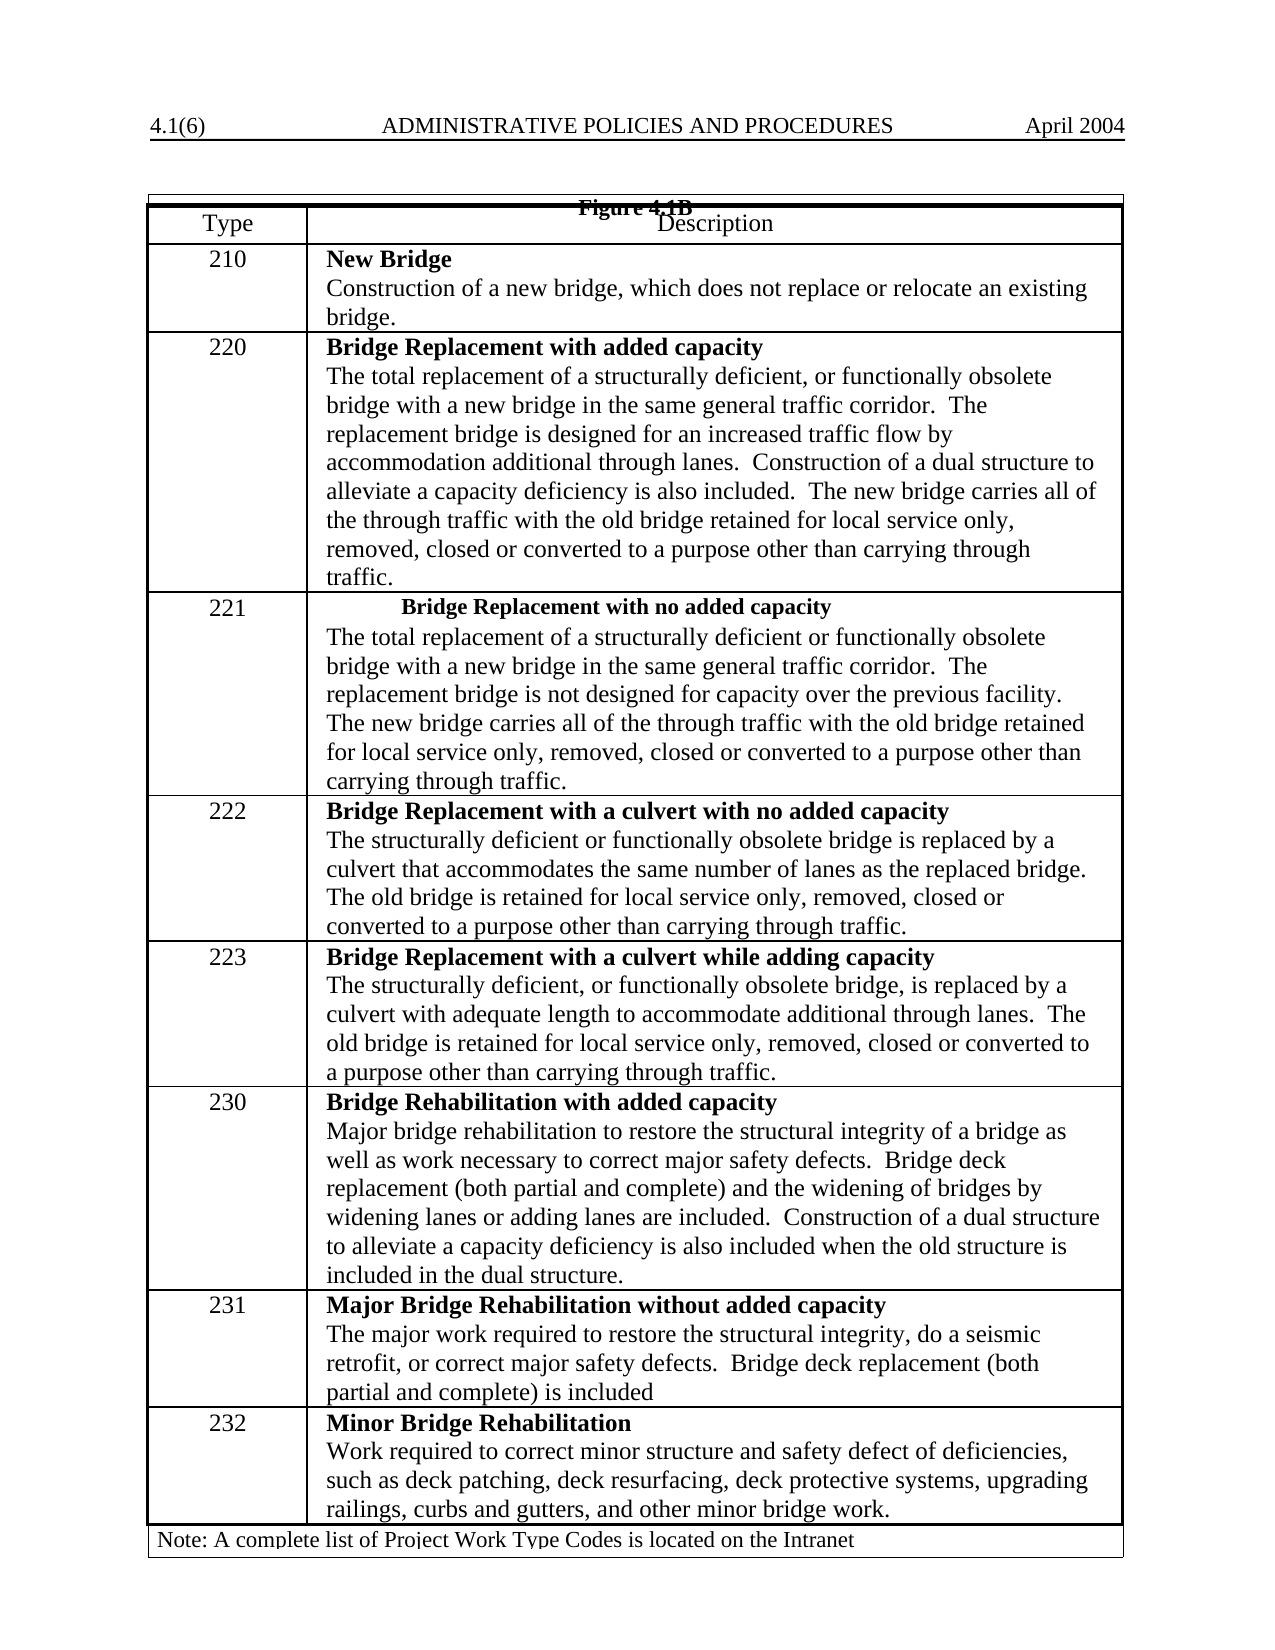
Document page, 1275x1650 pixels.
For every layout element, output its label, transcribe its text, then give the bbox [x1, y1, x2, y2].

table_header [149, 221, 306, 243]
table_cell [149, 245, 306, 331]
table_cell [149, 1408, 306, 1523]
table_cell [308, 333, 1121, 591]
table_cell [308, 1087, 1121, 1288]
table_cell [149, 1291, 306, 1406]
text Note: A complete list of Project Work Type Codes is located on the Intranet (http://mdtinfo/eiss/docs/workcodes.pdf). [157, 1526, 1114, 1548]
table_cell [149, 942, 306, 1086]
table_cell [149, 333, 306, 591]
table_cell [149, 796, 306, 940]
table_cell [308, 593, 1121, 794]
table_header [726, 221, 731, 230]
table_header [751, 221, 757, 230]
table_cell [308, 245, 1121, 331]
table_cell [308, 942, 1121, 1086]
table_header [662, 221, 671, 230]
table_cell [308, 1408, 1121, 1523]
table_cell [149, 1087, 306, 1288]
text Figure 4.1B [148, 194, 1123, 221]
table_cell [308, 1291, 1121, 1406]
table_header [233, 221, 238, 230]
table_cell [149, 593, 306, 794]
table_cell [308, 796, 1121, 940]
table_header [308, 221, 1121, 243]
